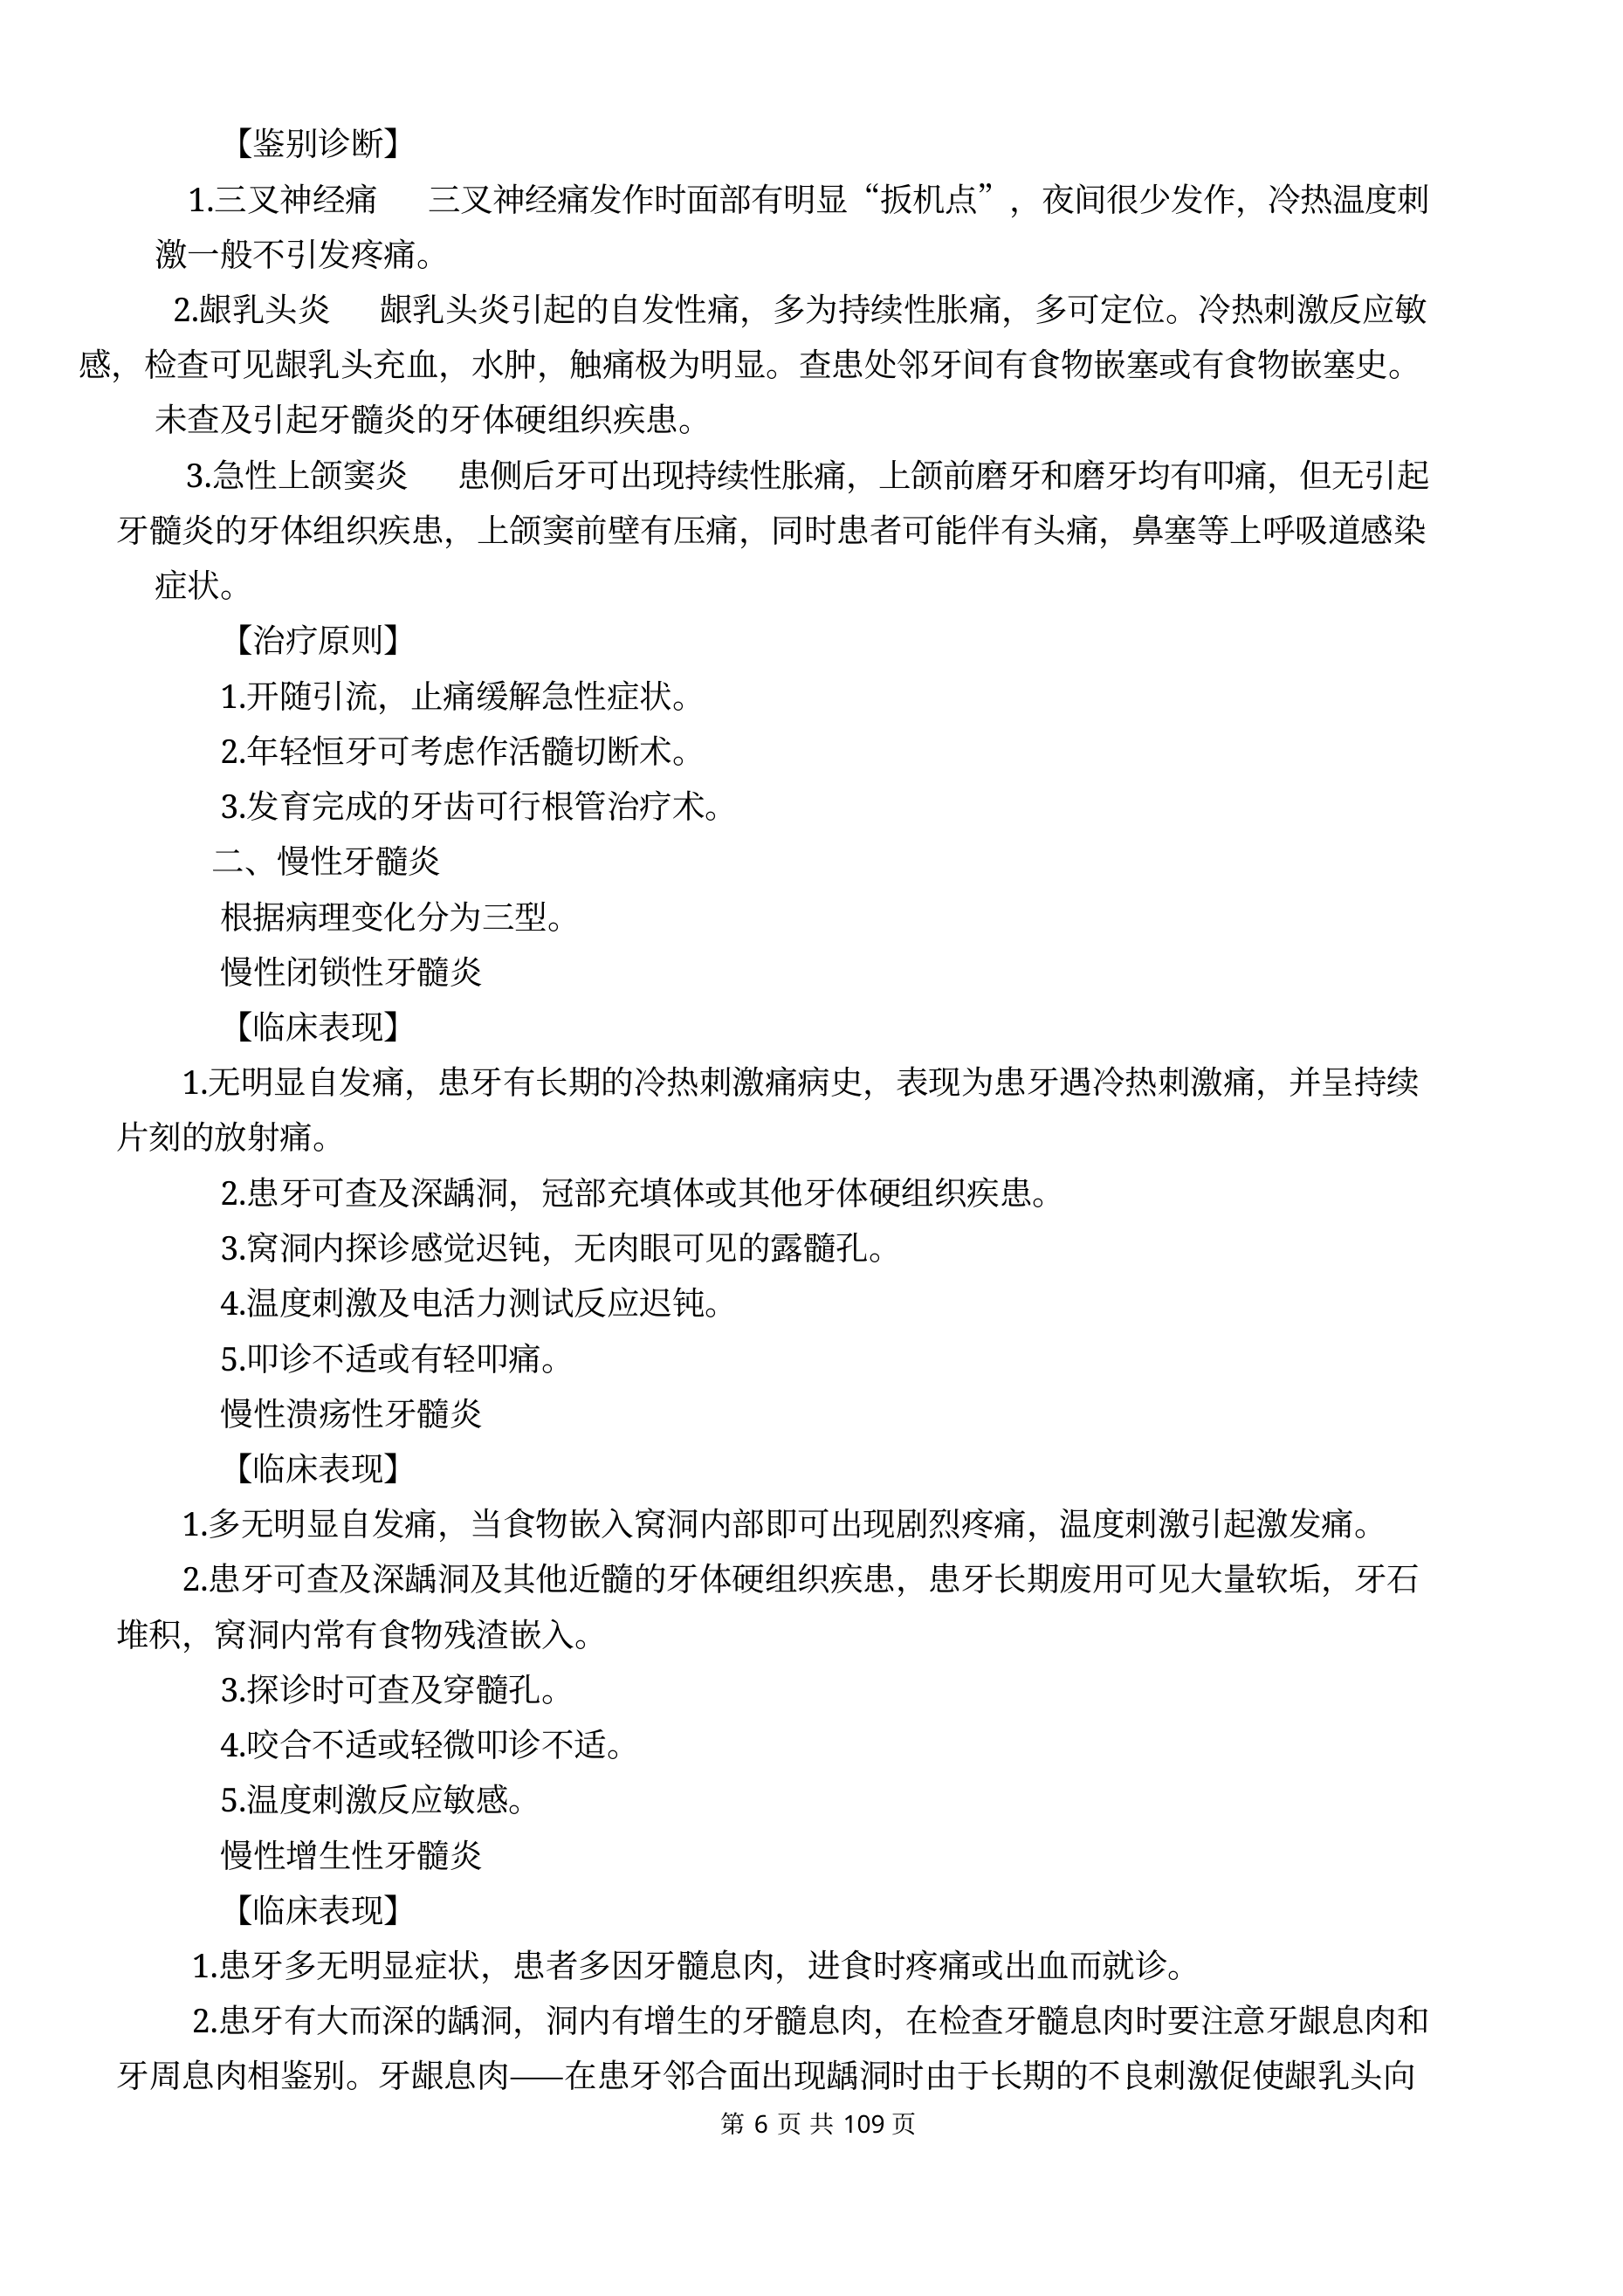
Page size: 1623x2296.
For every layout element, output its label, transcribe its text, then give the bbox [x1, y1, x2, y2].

text 第 6 页 共 109 页 [720, 2114, 944, 2138]
text 【临床表现】 [220, 1896, 465, 1928]
text 3.发育完成的牙齿可行根管治疗术。 [220, 793, 822, 825]
text 2.年轻恒牙可考虑作活髓切断术。 [220, 737, 785, 770]
text 【临床表现】 [220, 1014, 465, 1046]
text 2.患牙有大而深的龋洞，洞内有增生的牙髓息肉，在检查牙髓息肉时要注意牙龈息肉和 [191, 2007, 1622, 2039]
text 【临床表现】 [220, 1454, 465, 1488]
text 5.叩诊不适或有轻叩痛。 [220, 1344, 634, 1378]
text 牙周息肉相鉴别。牙龈息肉——在患牙邻合面出现龋洞时由于长期的不良刺激促使龈乳头向 [116, 2062, 1622, 2094]
text 2.患牙可查及深龋洞，冠部充填体或其他牙体硬组织疾患。 [220, 1179, 1199, 1212]
text 堆积，窝洞内常有食物残渣嵌入。 [116, 1620, 1622, 1653]
text 3.窝洞内探诊感觉迟钝，无肉眼可见的露髓孔。 [220, 1234, 1199, 1267]
text 二、慢性牙髓炎 [212, 848, 490, 880]
text 1.开随引流，止痛缓解急性症状。 [220, 682, 785, 714]
text 牙髓炎的牙体组织疾患，上颌窦前壁有压痛，同时患者可能伴有头痛，鼻塞等上呼吸道感染 [116, 517, 1622, 549]
text 慢性闭锁性牙髓炎 [220, 958, 532, 990]
text 【鉴别诊断】 [220, 130, 465, 162]
text 慢性增生性牙髓炎 [220, 1841, 532, 1874]
text 慢性溃疡性牙髓炎 [220, 1399, 532, 1433]
text 激一般不引发疼痛。 [155, 240, 499, 273]
text 2.患牙可查及深龋洞及其他近髓的牙体硬组织疾患，患牙长期废用可见大量软垢，牙石 [182, 1565, 1622, 1598]
text 3.急性上颌窦炎 患侧后牙可出现持续性胀痛，上颌前磨牙和磨牙均有叩痛，但无引起 [185, 461, 1622, 494]
text 1.三叉神经痛 三叉神经痛发作时面部有明显“扳机点”，夜间很少发作，冷热温度刺 [188, 185, 1622, 217]
text 4.温度刺激及电活力测试反应迟钝。 [220, 1289, 1199, 1322]
text 【治疗原则】 [220, 627, 465, 659]
text 感，检查可见龈乳头充血，水肿，触痛极为明显。查患处邻牙间有食物嵌塞或有食物嵌塞史。 [79, 351, 1622, 383]
text 5.温度刺激反应敏感。 [220, 1786, 596, 1818]
text 3.探诊时可查及穿髓孔。 [220, 1675, 634, 1708]
text 1.多无明显自发痛，当食物嵌入窝洞内部即可出现剧烈疼痛，温度刺激引起激发痛。 [182, 1509, 1622, 1543]
text 1.患牙多无明显症状，患者多因牙髓息肉，进食时疼痛或出血而就诊。 [191, 1951, 1622, 1984]
text 根据病理变化分为三型。 [220, 903, 634, 936]
text 2.龈乳头炎 龈乳头炎引起的自发性痛，多为持续性胀痛，多可定位。冷热刺激反应敏 [173, 295, 1622, 328]
text 片刻的放射痛。 [116, 1124, 1622, 1156]
text 4.咬合不适或轻微叩诊不适。 [220, 1731, 710, 1763]
text 症状。 [155, 571, 302, 604]
text 1.无明显自发痛，患牙有长期的冷热刺激痛病史，表现为患牙遇冷热刺激痛，并呈持续 [182, 1069, 1622, 1101]
text 未查及引起牙髓炎的牙体硬组织疾患。 [155, 406, 794, 438]
